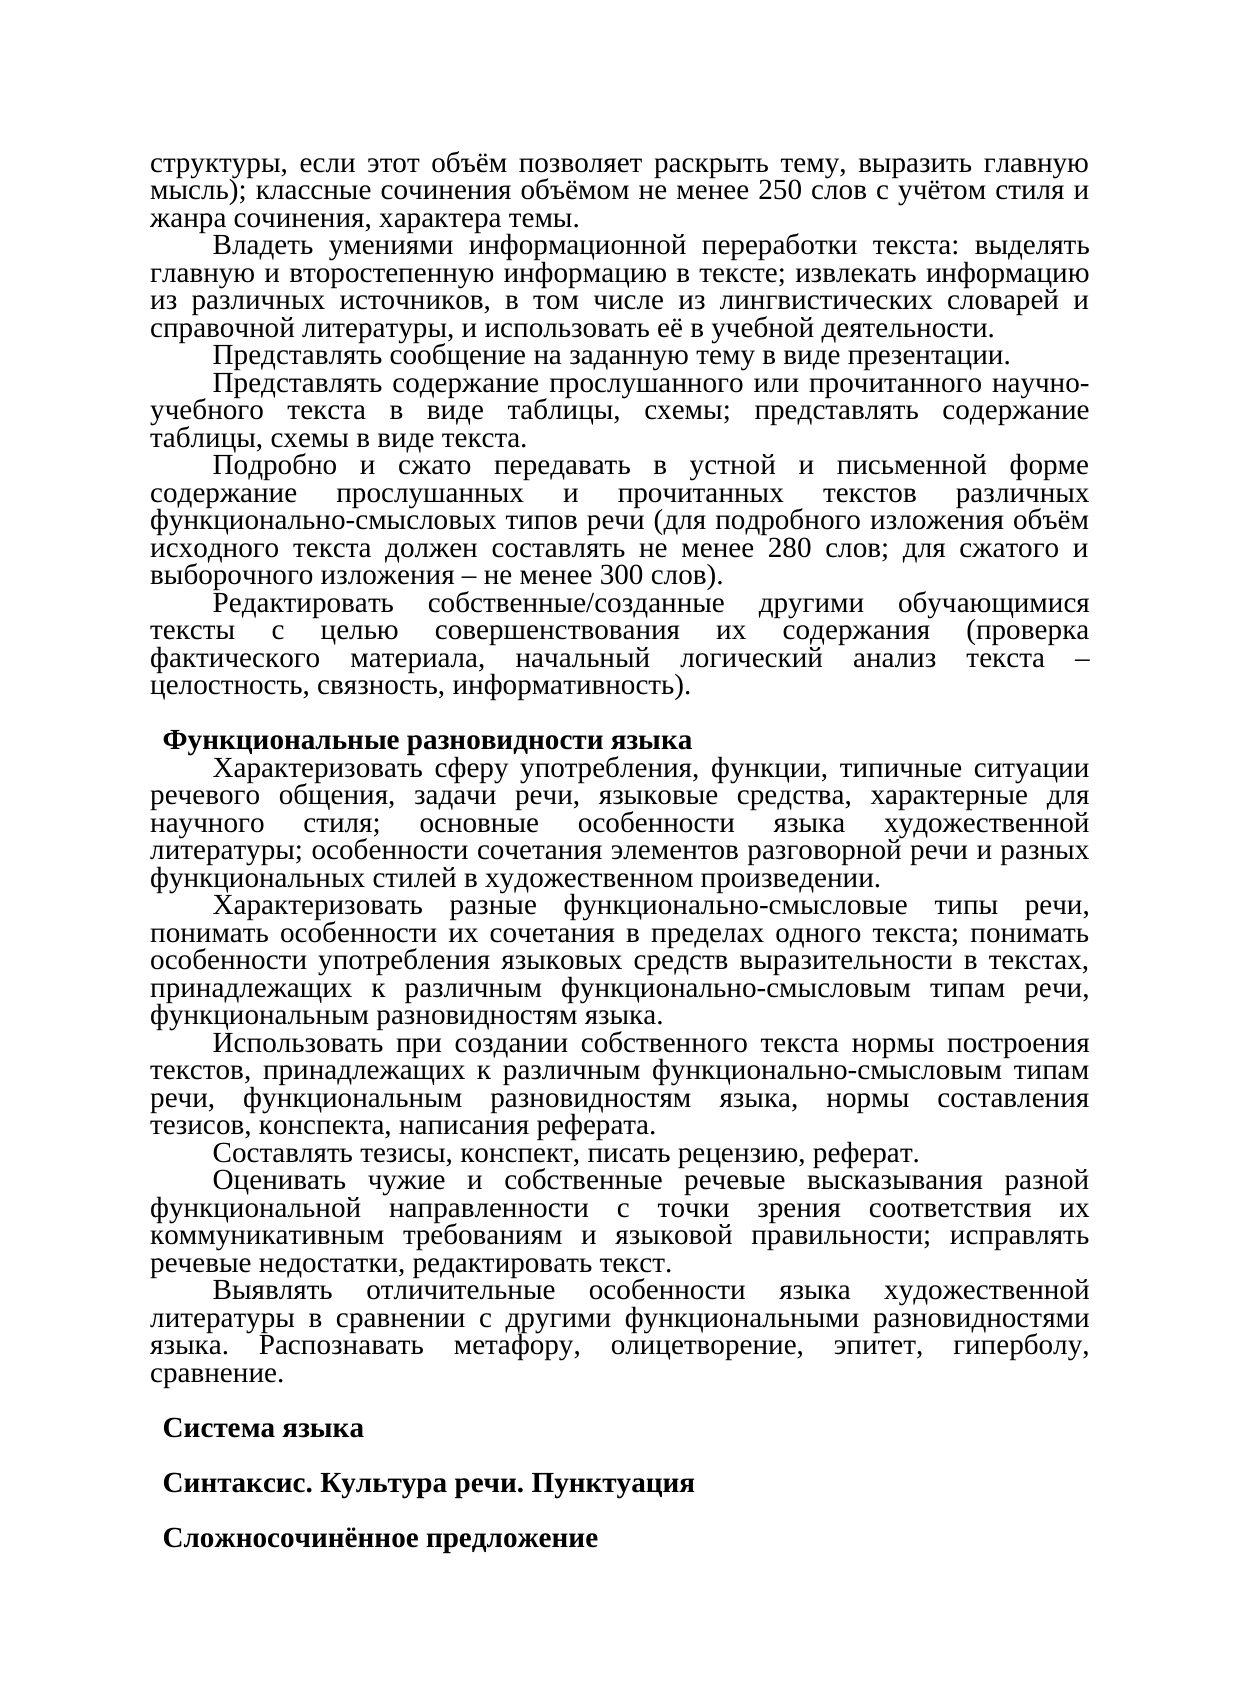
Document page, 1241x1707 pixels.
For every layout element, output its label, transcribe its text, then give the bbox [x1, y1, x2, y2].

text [150, 150, 1090, 232]
text Функциональные разновидности языка [162, 727, 1090, 755]
text Использовать при создании собственного текста нормы построения текстов, принадлежащих к различным функционально-смысловым типам речи, функциональным разновидностям языка, нормы составления тезисов, конспекта, написания реферата. [150, 1030, 1090, 1140]
text Cинтаксис. Культура речи. Пунктуация [162, 1470, 1090, 1497]
text Характеризовать разные функционально-смысловые типы речи, понимать особенности их сочетания в пределах одного текста; понимать особенности употребления языковых средств выразительности в текстах, принадлежащих к различным функционально-смысловым типам речи, функциональным разновидностям языка. [150, 892, 1090, 1030]
text Редактировать собственные/созданные другими обучающимися тексты с целью совершенствования их содержания (проверка фактического материала, начальный логический анализ текста – целостность, связность, информативность). [150, 590, 1090, 700]
text Представлять содержание прослушанного или прочитанного научно-учебного текста в виде таблицы, схемы; представлять содержание таблицы, схемы в виде текста. [150, 370, 1090, 452]
text Характеризовать сферу употребления, функции, типичные ситуации речевого общения, задачи речи, языковые средства, характерные для научного стиля; основные особенности языка художественной литературы; особенности сочетания элементов разговорной речи и разных функциональных стилей в художественном произведении. [150, 755, 1090, 892]
text Подробно и сжато передавать в устной и письменной форме содержание прослушанных и прочитанных текстов различных функционально-смысловых типов речи (для подробного изложения объём исходного текста должен составлять не менее 280 слов; для сжатого и выборочного изложения – не менее 300 слов). [150, 452, 1090, 590]
text Выявлять отличительные особенности языка художественной литературы в сравнении с другими функциональными разновидностями языка. Распознавать метафору, олицетворение, эпитет, гиперболу, сравнение. [150, 1277, 1090, 1387]
text Владеть умениями информационной переработки текста: выделять главную и второстепенную информацию в тексте; извлекать информацию из различных источников, в том числе из лингвистических словарей и справочной литературы, и использовать её в учебной деятельности. [150, 232, 1090, 342]
text Оценивать чужие и собственные речевые высказывания разной функциональной направленности с точки зрения соответствия их коммуникативным требованиям и языковой правильности; исправлять речевые недостатки, редактировать текст. [150, 1167, 1090, 1277]
text Составлять тезисы, конспект, писать рецензию, реферат. [150, 1140, 1090, 1167]
text Система языка [162, 1415, 1090, 1442]
text Представлять сообщение на заданную тему в виде презентации. [150, 342, 1090, 370]
text Сложносочинённое предложение [162, 1525, 1090, 1552]
